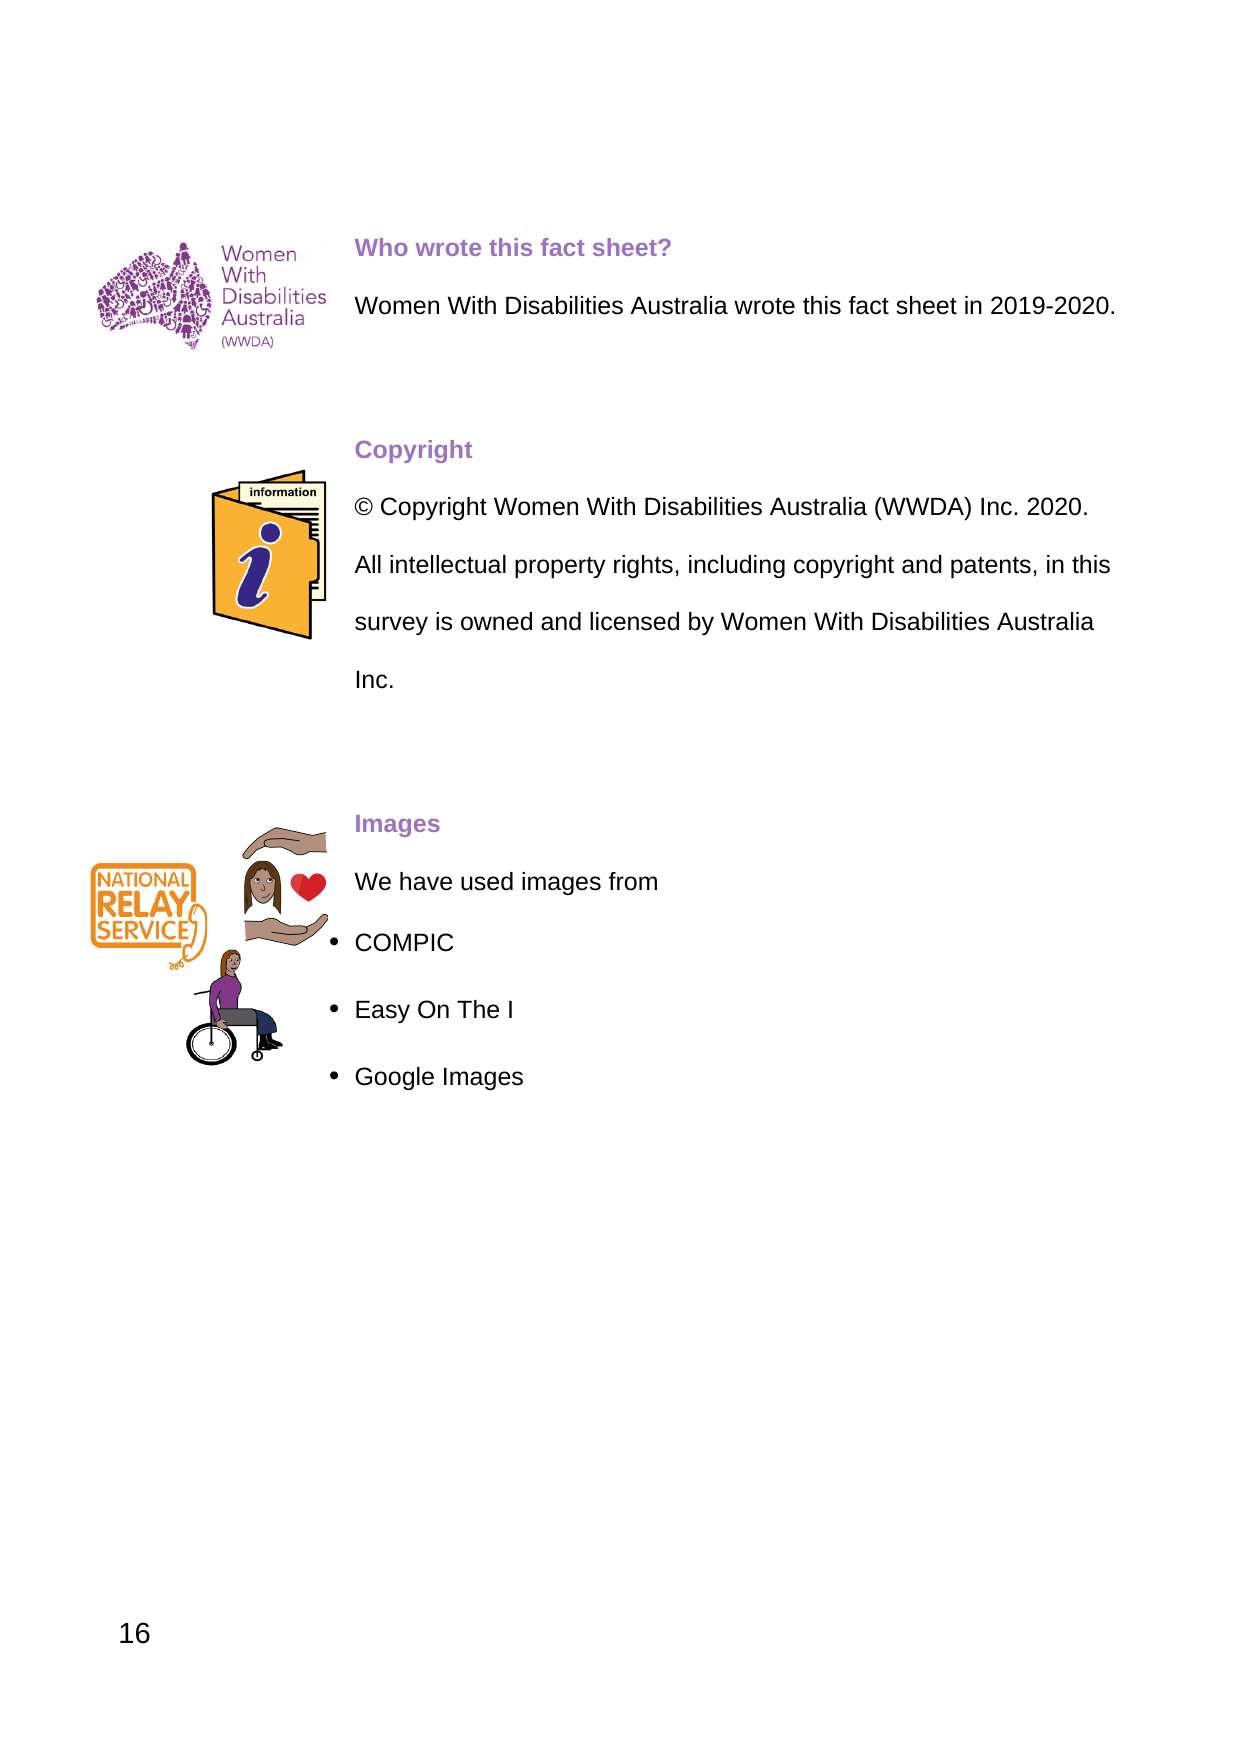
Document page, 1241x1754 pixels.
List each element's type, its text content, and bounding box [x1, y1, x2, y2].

picture [208, 467, 332, 651]
list Easy On The I [329, 991, 1122, 1024]
list Google Images [329, 1058, 1122, 1092]
text Images We have used images from [354, 809, 1122, 895]
text Who wrote this fact sheet? Women With Disabilities Australia wrote this fact sheet in 2019-2020. [354, 118, 1122, 319]
text Copyright © Copyright Women With Disabilities Australia (WWDA) Inc. 2020. All intellectual property rights, including copyright and patents, in this survey is owned and licensed by Women With Disabilities Australia Inc. [354, 377, 1122, 751]
picture [96, 242, 332, 350]
picture [90, 825, 328, 1066]
list COMPIC [329, 924, 1122, 957]
